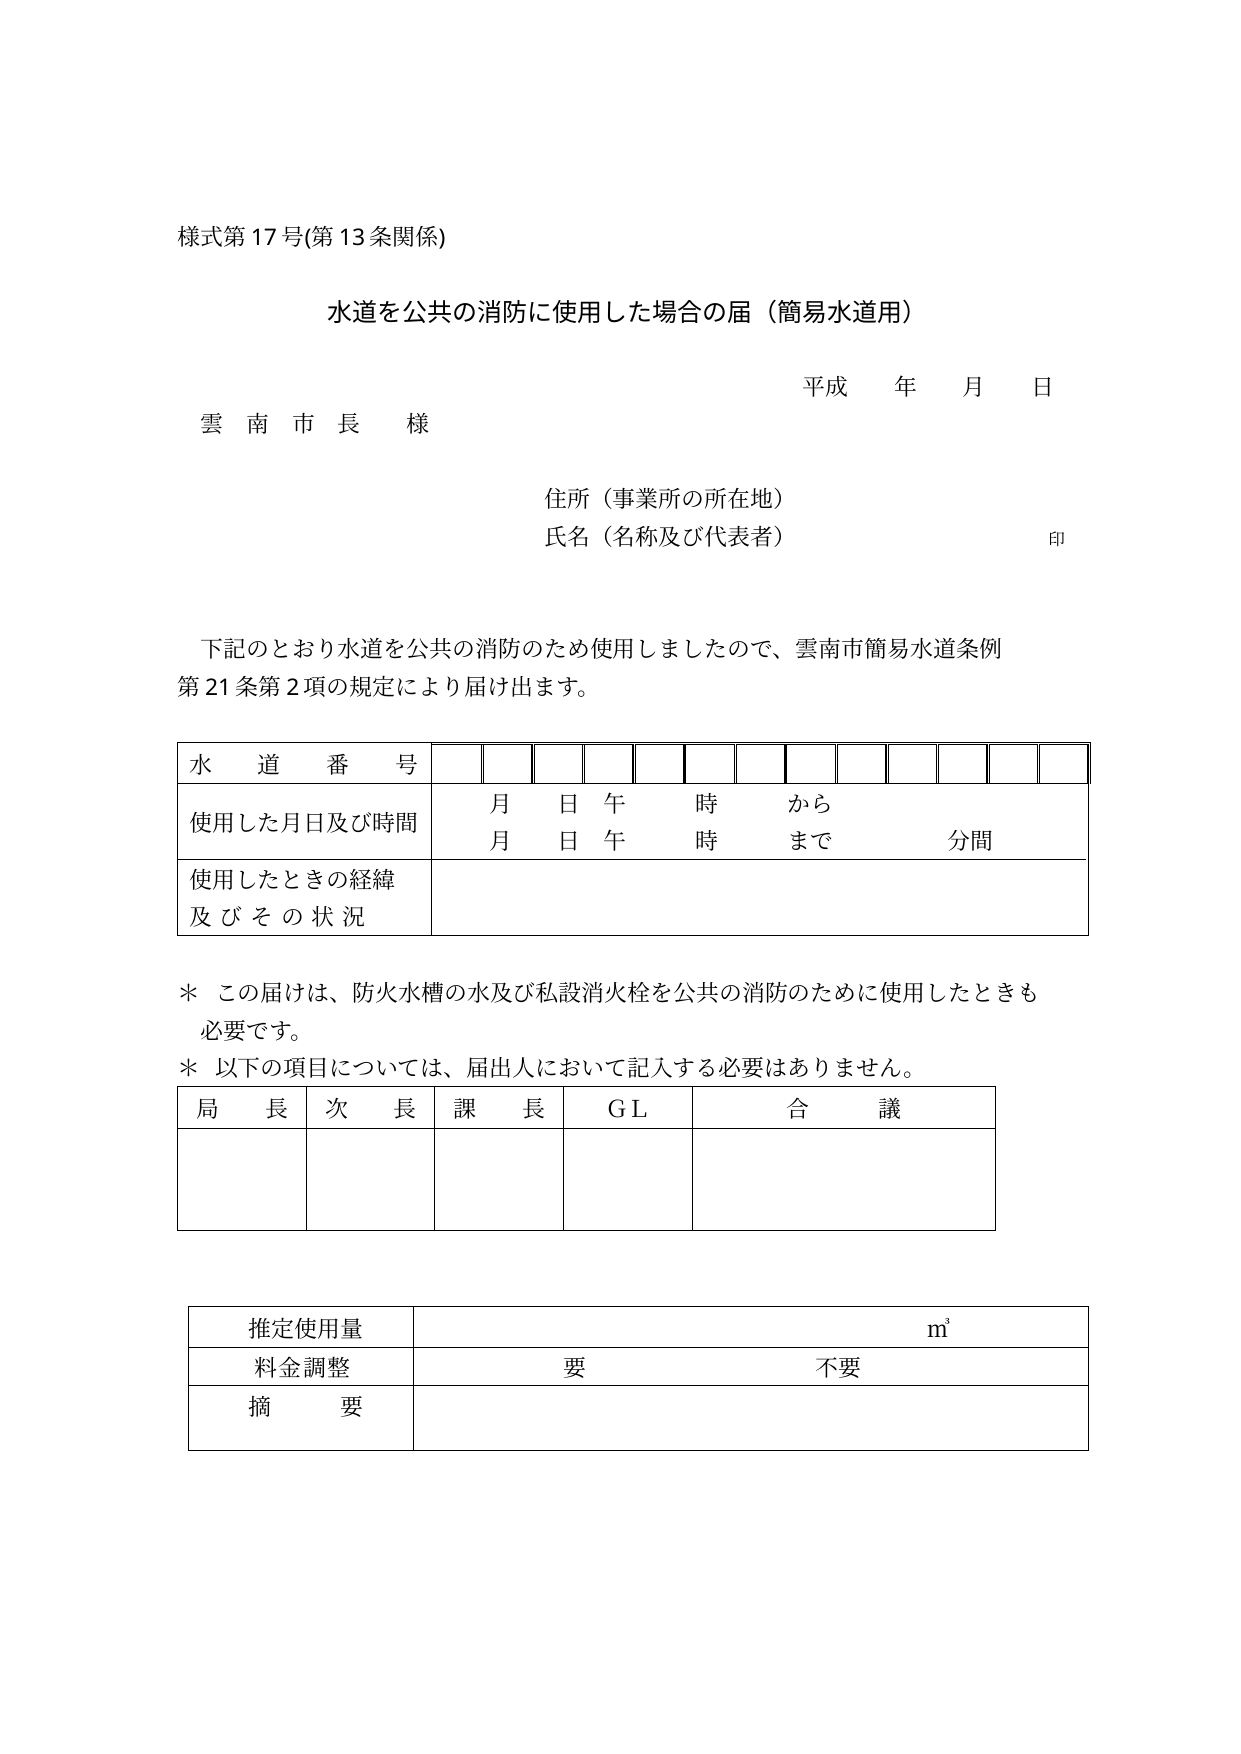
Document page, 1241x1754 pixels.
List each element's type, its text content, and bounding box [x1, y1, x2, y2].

table_cell [307, 1129, 434, 1230]
table_cell 摘 要 [189, 1386, 413, 1450]
table_header [939, 745, 986, 782]
text 第21条第2項の規定により届け出ます。 [177, 667, 1115, 704]
text 様式第17号(第13条関係) [177, 217, 1077, 254]
table_header [432, 745, 481, 782]
table_header 次 長 [307, 1087, 434, 1128]
table_cell 使用した月日及び時間 [178, 784, 431, 858]
text 住所（事業所の所在地） [177, 479, 1058, 517]
table_header [535, 745, 582, 782]
table_header ＧＬ [564, 1087, 692, 1128]
text 水道を公共の消防に使用した場合の届（簡易水道用） [177, 292, 1077, 329]
text 下記のとおり水道を公共の消防のため使用しましたので、雲南市簡易水道条例 [177, 629, 1115, 667]
table_header [737, 745, 784, 782]
table_cell 要 不要 [414, 1348, 1088, 1385]
list 以下の項目については、届出人において記入する必要はありません。 [177, 1048, 1115, 1086]
table_cell [414, 1386, 1088, 1450]
table_header 局 長 [178, 1087, 306, 1128]
text 平成 年 月 日 [177, 367, 1054, 404]
table_cell [432, 859, 1088, 934]
table_header [787, 745, 835, 782]
table_header [990, 745, 1037, 782]
table_cell [178, 1129, 306, 1230]
table_cell [435, 1129, 563, 1230]
table_header 推定使用量 [189, 1307, 413, 1347]
table_header [838, 745, 885, 782]
table_header [484, 745, 531, 782]
table_header 水 道 番 号 [178, 743, 431, 782]
table_cell [693, 1129, 995, 1230]
table_header [1040, 745, 1087, 782]
table_header [636, 745, 683, 782]
table_header 課 長 [435, 1087, 563, 1128]
table_header ㎥ [414, 1307, 1088, 1347]
table_header 合 議 [693, 1087, 995, 1128]
table_cell [564, 1129, 692, 1230]
list この届けは、防火水槽の水及び私設消火栓を公共の消防のために使用したときも [177, 973, 1115, 1011]
text 必要です。 [177, 1011, 1115, 1048]
table_cell 料金調整 [189, 1348, 413, 1385]
text 氏名（名称及び代表者） 印 [177, 517, 1115, 554]
table_header [686, 745, 734, 782]
text 雲 南 市 長 様 [177, 404, 986, 442]
table_cell 使用したときの経緯 及びその状況 [178, 860, 431, 934]
table_cell 月 日 午 時 から 月 日 午 時 まで 分間 [432, 784, 1088, 858]
table_header [585, 745, 632, 782]
table_header [889, 745, 936, 782]
